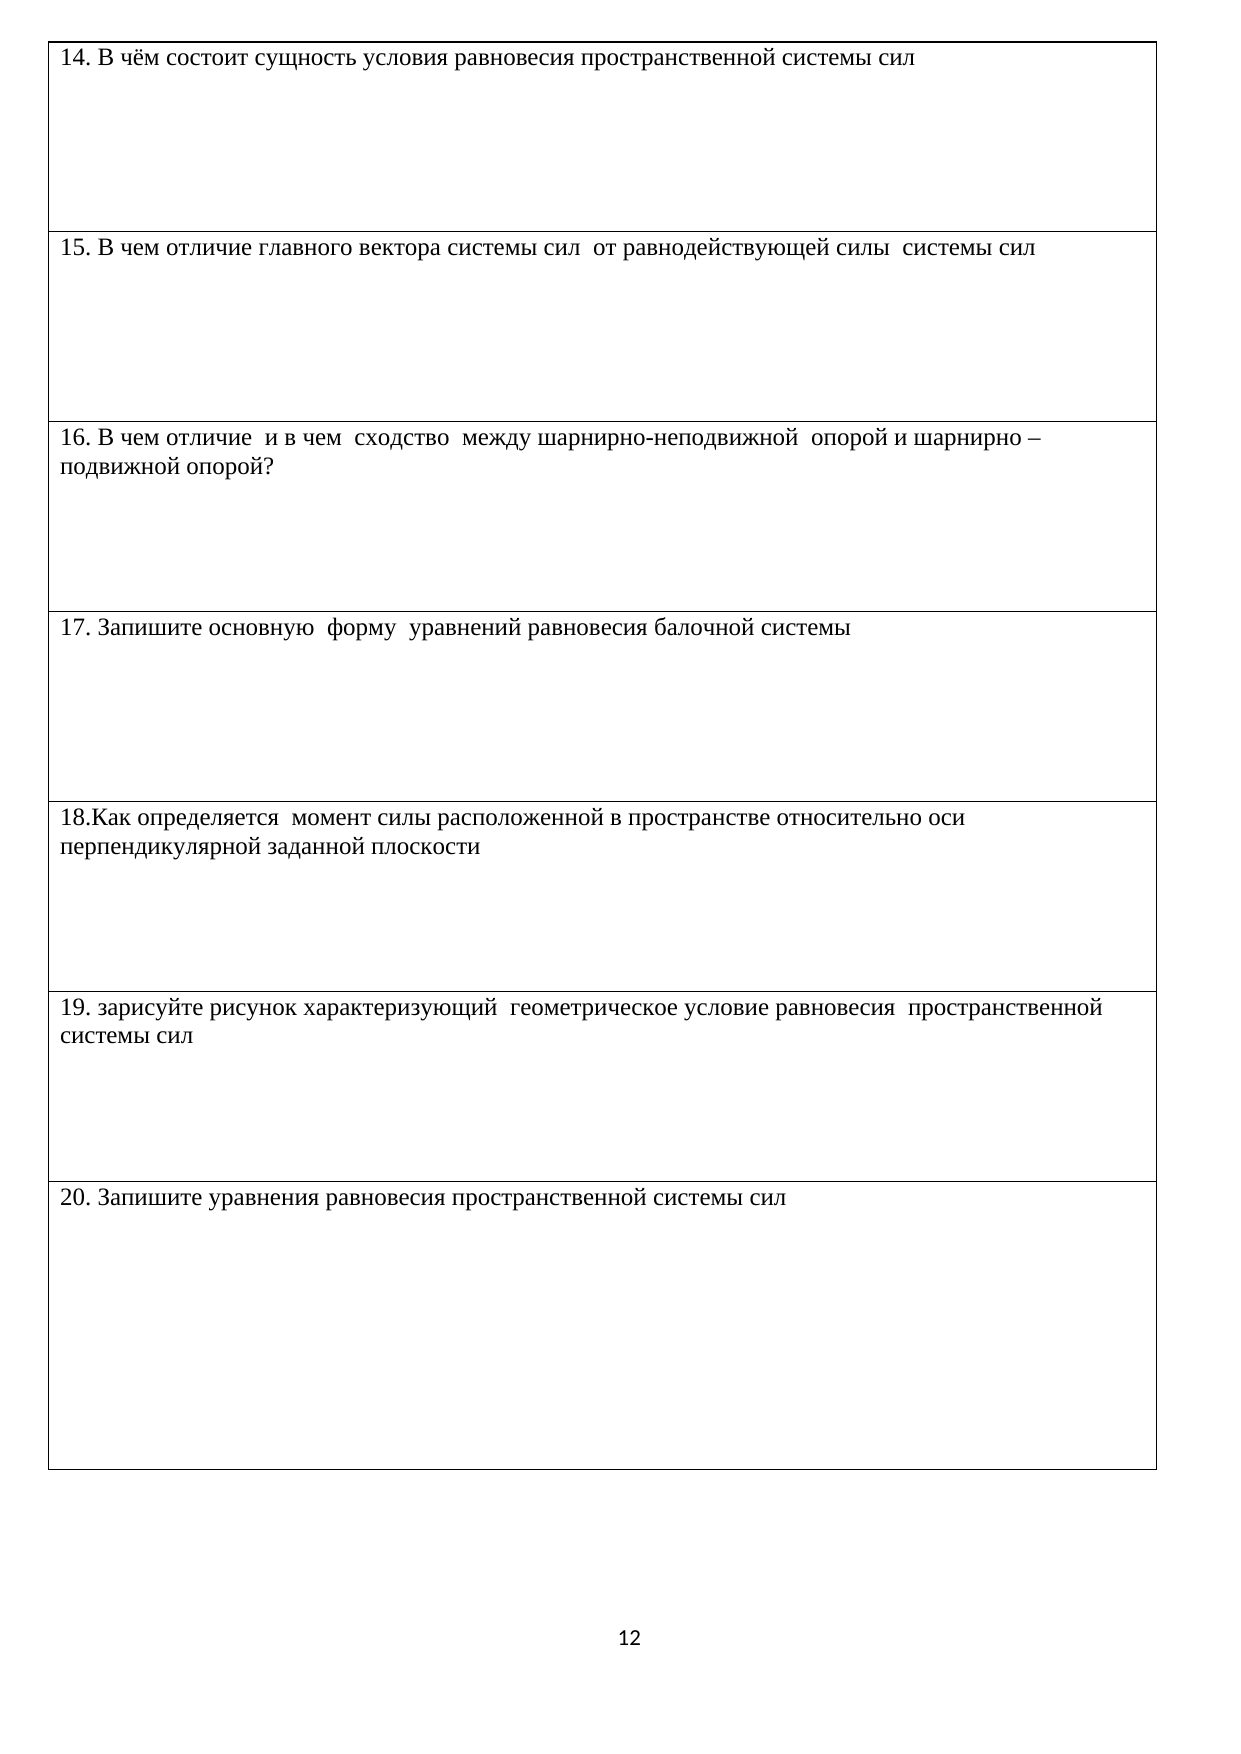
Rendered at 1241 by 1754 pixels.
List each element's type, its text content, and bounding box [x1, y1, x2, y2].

table_cell 17. Запишите основную форму уравнений равновесия балочной системы [49, 612, 1156, 801]
table_cell 18.Как определяется момент силы расположенной в пространстве относительно оси перпендикулярной заданной плоскости [49, 802, 1156, 991]
table_cell 15. В чем отличие главного вектора системы сил от равнодействующей силы системы сил [49, 232, 1156, 421]
table_cell 16. В чем отличие и в чем сходство между шарнирно-неподвижной опорой и шарнирно – подвижной опорой? [49, 422, 1156, 611]
table_cell 20. Запишите уравнения равновесия пространственной системы сил [49, 1182, 1156, 1469]
table_cell 19. зарисуйте рисунок характеризующий геометрическое условие равновесия пространственной системы сил [49, 992, 1156, 1181]
table_cell 14. В чём состоит сущность условия равновесия пространственной системы сил [49, 43, 1156, 231]
